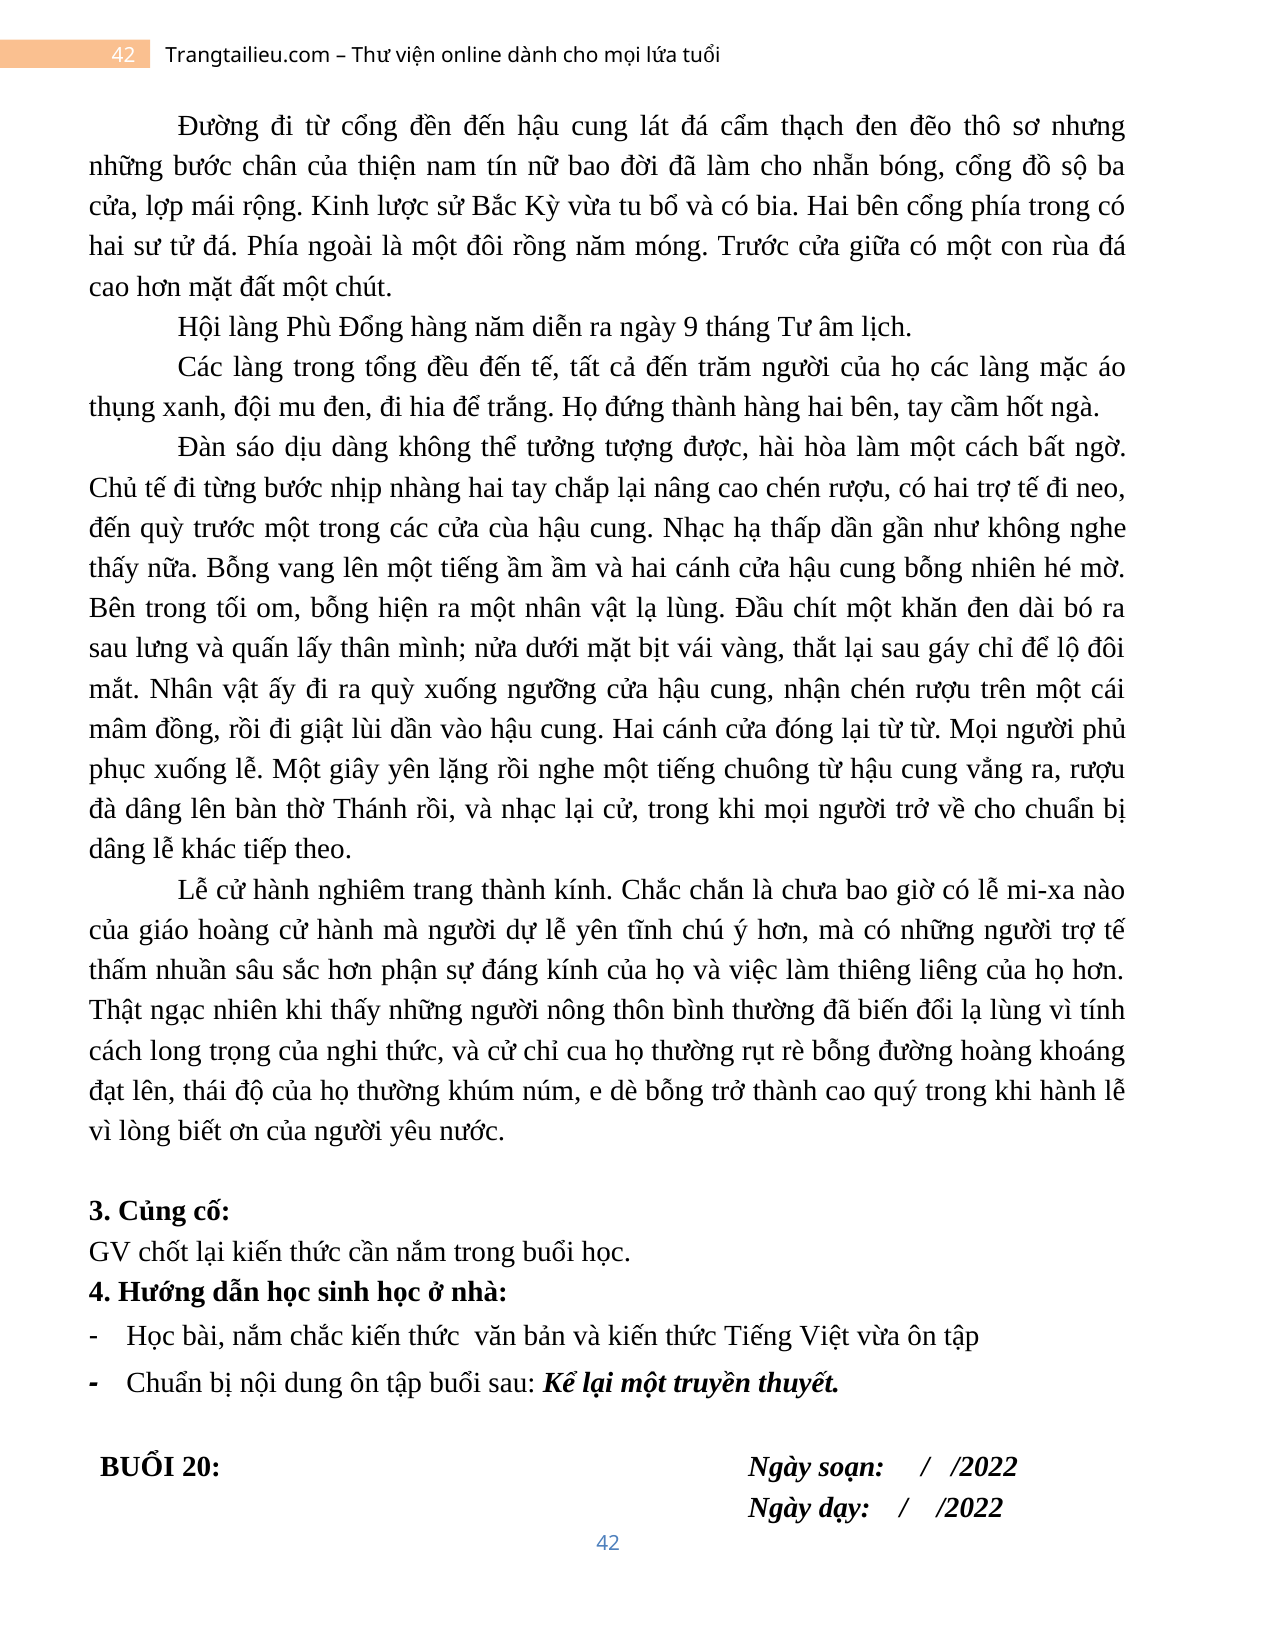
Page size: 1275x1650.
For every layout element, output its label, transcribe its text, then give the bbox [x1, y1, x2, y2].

text Lễ cử hành nghiêm trang thành kính. Chắc chắn là chưa bao giờ có lễ mi-xa nào của giáo hoàng cử hành mà người dự lễ yên tĩnh chú ý hơn, mà có những người trợ tế thấm nhuần sâu sắc hơn phận sự đáng kính của họ và việc làm thiêng liêng của họ hơn. Thật ngạc nhiên khi thấy những người nông thôn bình thường đã biến đổi lạ lùng vì tính cách long trọng của nghi thức, và cử chỉ cua họ thường rụt rè bỗng đường hoàng khoáng đạt lên, thái độ của họ thường khúm núm, e dè bỗng trở thành cao quý trong khi hành lễ vì lòng biết ơn của người yêu nước. [89, 872, 1127, 1147]
list Học bài, nắm chắc kiến thức văn bản và kiến thức Tiếng Việt vừa ôn tập [89, 1314, 1127, 1354]
text Các làng trong tổng đều đến tế, tất cả đến trăm người của họ các làng mặc áo thụng xanh, đội mu đen, đi hia để trắng. Họ đứng thành hàng hai bên, tay cầm hốt ngà. [89, 349, 1127, 423]
text GV chốt lại kiến thức cần nắm trong buổi học. [89, 1234, 1127, 1267]
text 3. Củng cố: [89, 1193, 1127, 1227]
text Hội làng Phù Đổng hàng năm diễn ra ngày 9 tháng Tư âm lịch. [89, 309, 1127, 342]
table_header Ngày soạn: / /2022 Ngày dạy: / /2022 [591, 1450, 1093, 1528]
list Chuẩn bị nội dung ôn tập buổi sau: Kể lại một truyền thuyết. [89, 1362, 1127, 1401]
text 4. Hướng dẫn học sinh học ở nhà: [89, 1274, 1127, 1307]
table_header BUỔI 20: [89, 1450, 591, 1528]
text Đường đi từ cổng đền đến hậu cung lát đá cẩm thạch đen đẽo thô sơ nhưng những bước chân của thiện nam tín nữ bao đời đã làm cho nhẵn bóng, cổng đồ sộ ba cửa, lợp mái rộng. Kinh lược sử Bắc Kỳ vừa tu bổ và có bia. Hai bên cổng phía trong có hai sư tử đá. Phía ngoài là một đôi rồng năm móng. Trước cửa giữa có một con rùa đá cao hơn mặt đất một chút. [89, 108, 1127, 302]
text Đàn sáo dịu dàng không thể tưởng tượng được, hài hòa làm một cách bất ngờ. Chủ tế đi từng bước nhịp nhàng hai tay chắp lại nâng cao chén rượu, có hai trợ tế đi neo, đến quỳ trước một trong các cửa cùa hậu cung. Nhạc hạ thấp dần gần như không nghe thấy nữa. Bỗng vang lên một tiếng ầm ầm và hai cánh cửa hậu cung bỗng nhiên hé mờ. Bên trong tối om, bỗng hiện ra một nhân vật lạ lùng. Đầu chít một khăn đen dài bó ra sau lưng và quấn lấy thân mình; nửa dưới mặt bịt vái vàng, thắt lại sau gáy chỉ để lộ đôi mắt. Nhân vật ấy đi ra quỳ xuống ngưỡng cửa hậu cung, nhận chén rượu trên một cái mâm đồng, rồi đi giật lùi dần vào hậu cung. Hai cánh cửa đóng lại từ từ. Mọi người phủ phục xuống lễ. Một giây yên lặng rồi nghe một tiếng chuông từ hậu cung vẳng ra, rượu đà dâng lên bàn thờ Thánh rồi, và nhạc lại cử, trong khi mọi người trở về cho chuẩn bị dâng lễ khác tiếp theo. [89, 429, 1127, 865]
